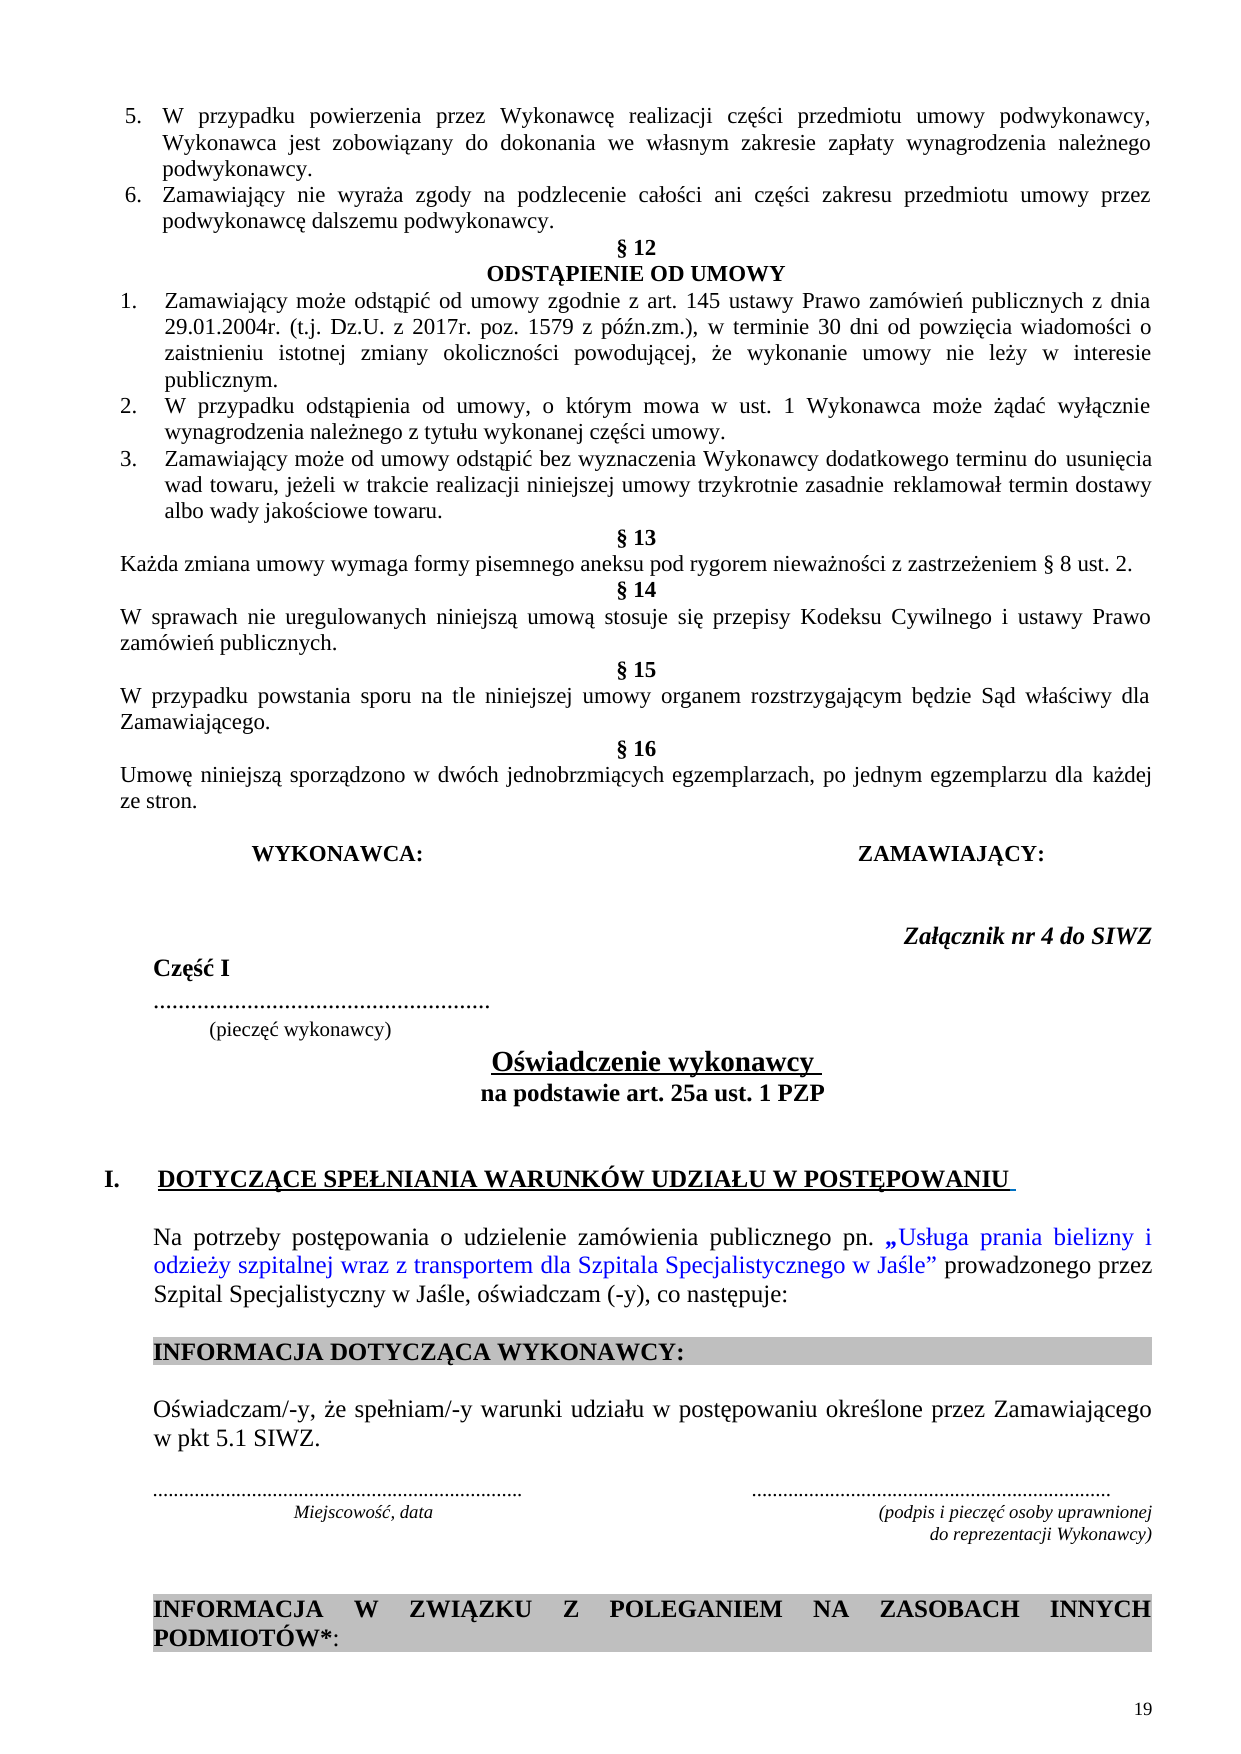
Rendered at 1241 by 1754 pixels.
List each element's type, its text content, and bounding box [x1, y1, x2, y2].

text Załącznik nr 4 do SIWZ [153, 921, 1152, 950]
text ....................................................................... ..................................................................... [153, 1477, 1152, 1501]
text § 13 [120, 524, 1152, 550]
text INFORMACJA DOTYCZĄCA WYKONAWCY: [153, 1337, 1152, 1365]
list Zamawiający może odstąpić od umowy zgodnie z art. 145 ustawy Prawo zamówień publicznych z dnia 29.01.2004r. (t.j. Dz.U. z 2017r. poz. 1579 z późn.zm.), w terminie 30 dni od powzięcia wiadomości o zaistnieniu istotnej zmiany okoliczności powodującej, że wykonanie umowy nie leży w interesie publicznym. [120, 287, 1152, 392]
text W sprawach nie uregulowanych niniejszą umową stosuje się przepisy Kodeksu Cywilnego i ustawy Prawo zamówień publicznych. [120, 603, 1152, 656]
text Na potrzeby postępowania o udzielenie zamówienia publicznego pn. „Usługa prania bielizny i odzieży szpitalnej wraz z transportem dla Szpitala Specjalistycznego w Jaśle” prowadzonego przez Szpital Specjalistyczny w Jaśle, oświadczam (-y), co następuje: [153, 1222, 1152, 1308]
list DOTYCZĄCE SPEŁNIANIA WARUNKÓW UDZIAŁU W POSTĘPOWANIU [120, 1164, 1152, 1193]
text WYKONAWCA: ZAMAWIAJĄCY: [120, 840, 1152, 866]
text ...................................................... [153, 985, 1152, 1014]
text Część I [153, 953, 1152, 982]
text Umowę niniejszą sporządzono w dwóch jednobrzmiących egzemplarzach, po jednym egzemplarzu dla każdej ze stron. [120, 761, 1152, 814]
text Oświadczenie wykonawcy [153, 1044, 1152, 1078]
text § 14 [120, 577, 1152, 603]
text § 15 [120, 656, 1152, 682]
list W przypadku powierzenia przez Wykonawcę realizacji części przedmiotu umowy podwykonawcy, Wykonawca jest zobowiązany do dokonania we własnym zakresie zapłaty wynagrodzenia należnego podwykonawcy. [124, 102, 1152, 181]
text Miejscowość, data (podpis i pieczęć osoby uprawnionej do reprezentacji Wykonawcy) [156, 1501, 1152, 1544]
text W przypadku powstania sporu na tle niniejszej umowy organem rozstrzygającym będzie Sąd właściwy dla Zamawiającego. [120, 682, 1152, 735]
text Oświadczam/-y, że spełniam/-y warunki udziału w postępowaniu określone przez Zamawiającego w pkt 5.1 SIWZ. [153, 1394, 1152, 1452]
list W przypadku odstąpienia od umowy, o którym mowa w ust. 1 Wykonawca może żądać wyłącznie wynagrodzenia należnego z tytułu wykonanej części umowy. [120, 392, 1152, 445]
text § 12 [120, 234, 1152, 260]
list Zamawiający może od umowy odstąpić bez wyznaczenia Wykonawcy dodatkowego terminu do usunięcia wad towaru, jeżeli w trakcie realizacji niniejszej umowy trzykrotnie zasadnie reklamował termin dostawy albo wady jakościowe towaru. [120, 445, 1152, 524]
list Zamawiający nie wyraża zgody na podzlecenie całości ani części zakresu przedmiotu umowy przez podwykonawcę dalszemu podwykonawcy. [124, 181, 1152, 234]
text ODSTĄPIENIE OD UMOWY [120, 260, 1152, 287]
text INFORMACJA W ZWIĄZKU Z POLEGANIEM NA ZASOBACH INNYCH PODMIOTÓW*: [153, 1594, 1152, 1652]
text (pieczęć wykonawcy) [153, 1017, 1152, 1041]
text Każda zmiana umowy wymaga formy pisemnego aneksu pod rygorem nieważności z zastrzeżeniem § 8 ust. 2. [120, 550, 1152, 577]
text na podstawie art. 25a ust. 1 PZP [153, 1078, 1152, 1107]
text § 16 [120, 735, 1152, 761]
